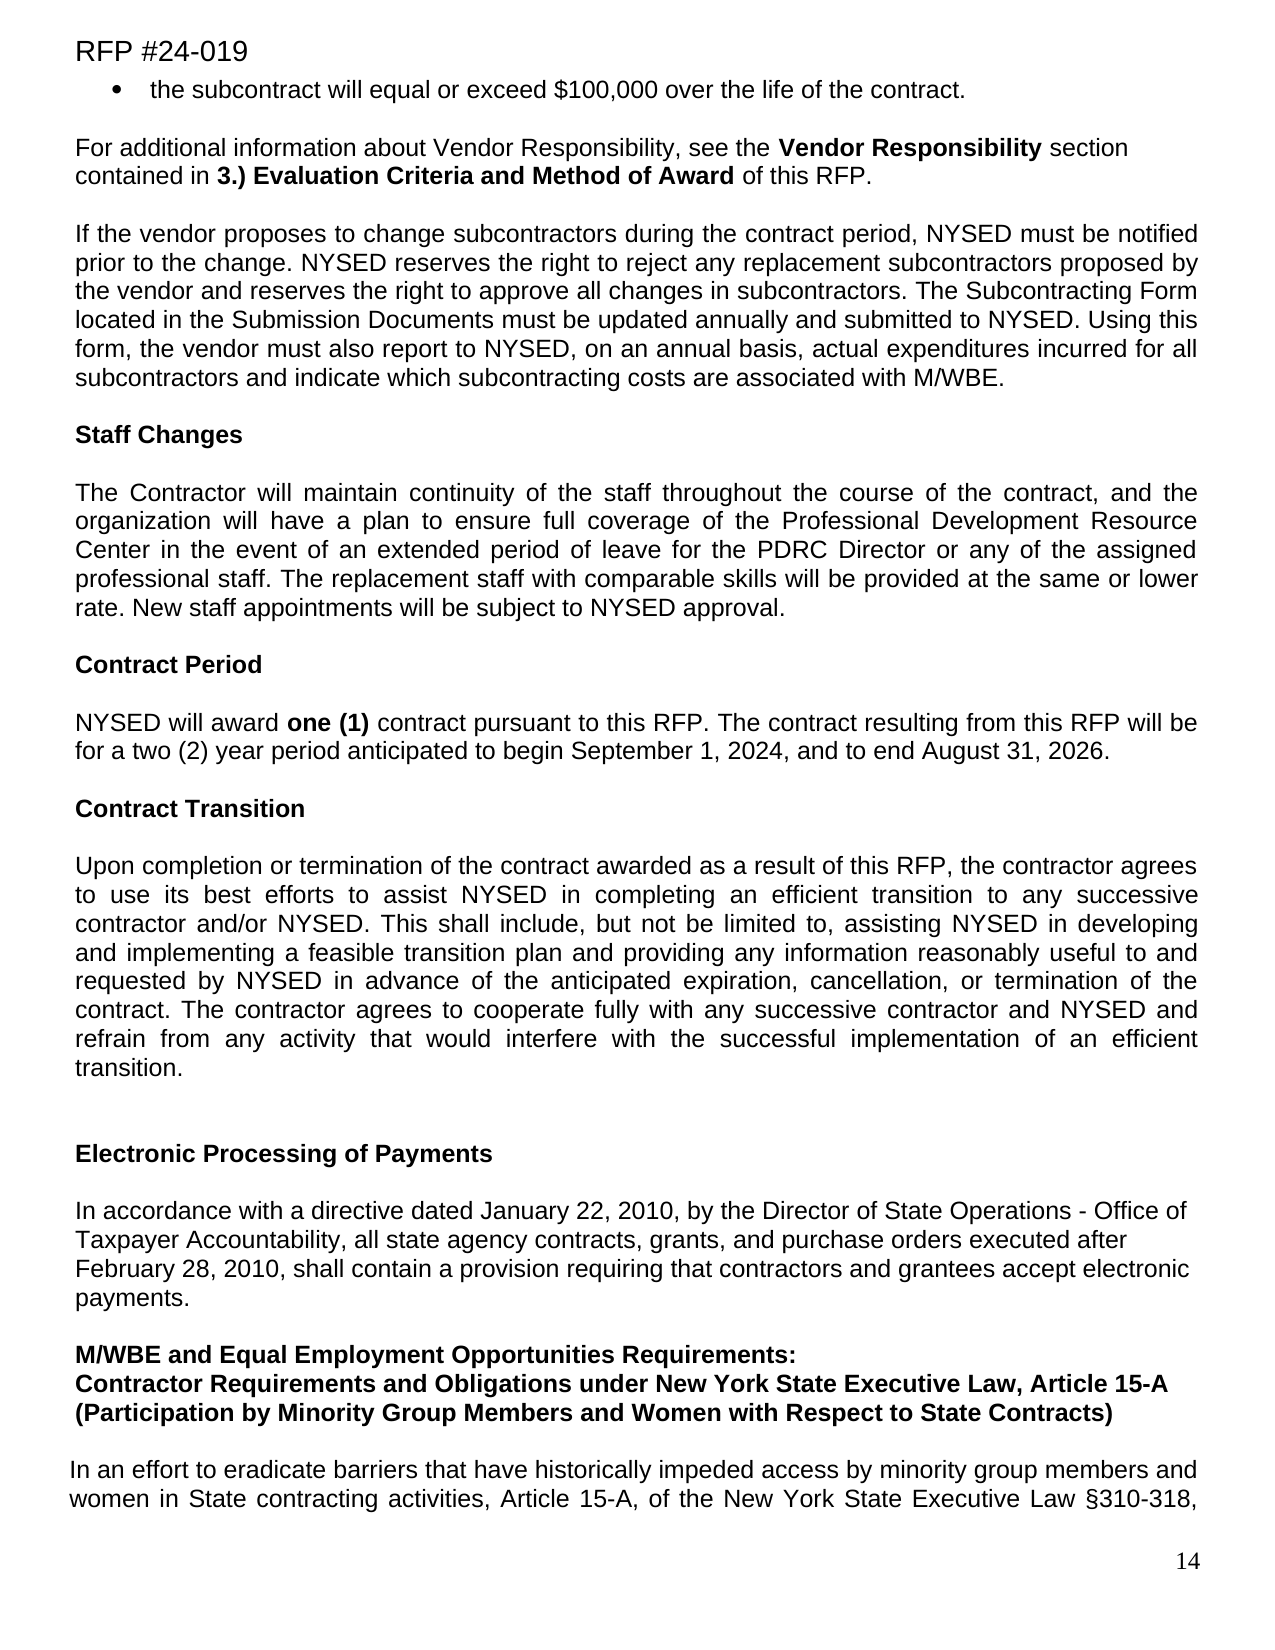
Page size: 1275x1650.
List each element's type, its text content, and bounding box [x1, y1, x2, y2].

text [69, 1455, 1200, 1513]
text The Contractor will maintain continuity of the staff throughout the course of the contract, and the organization will have a plan to ensure full coverage of the Professional Development Resource Center in the event of an extended period of leave for the PDRC Director or any of the assigned professional staff. The replacement staff with comparable skills will be provided at the same or lower rate. New staff appointments will be subject to NYSED approval. [75, 478, 1200, 621]
text Upon completion or termination of the contract awarded as a result of this RFP, the contractor agrees to use its best efforts to assist NYSED in completing an efficient transition to any successive contractor and/or NYSED. This shall include, but not be limited to, assisting NYSED in developing and implementing a feasible transition plan and providing any information reasonably useful to and requested by NYSED in advance of the anticipated expiration, cancellation, or termination of the contract. The contractor agrees to cooperate fully with any successive contractor and NYSED and refrain from any activity that would interfere with the successful implementation of an efficient transition. [75, 851, 1200, 1081]
list the subcontract will equal or exceed $100,000 over the life of the contract. [112, 75, 1200, 104]
text For additional information about Vendor Responsibility, see the Vendor Responsibility section contained in 3.) Evaluation Criteria and Method of Award of this RFP. [75, 133, 1200, 190]
text In accordance with a directive dated January 22, 2010, by the Director of State Operations - Office of Taxpayer Accountability, all state agency contracts, grants, and purchase orders executed after February 28, 2010, shall contain a provision requiring that contractors and grantees accept electronic payments. [75, 1196, 1200, 1311]
text NYSED will award one (1) contract pursuant to this RFP. The contract resulting from this RFP will be for a two (2) year period anticipated to begin September 1, 2024, and to end August 31, 2026. [75, 708, 1200, 765]
subtitle Staff Changes [75, 420, 1200, 449]
subtitle Contractor Requirements and Obligations under New York State Executive Law, Article 15-A (Participation by Minority Group Members and Women with Respect to State Contracts) [75, 1369, 1200, 1426]
subtitle Contract Period [75, 650, 1200, 679]
subtitle Electronic Processing of Payments [75, 1139, 1200, 1168]
subtitle M/WBE and Equal Employment Opportunities Requirements: [75, 1340, 1200, 1369]
text Contract Transition [75, 794, 1200, 823]
text If the vendor proposes to change subcontractors during the contract period, NYSED must be notified prior to the change. NYSED reserves the right to reject any replacement subcontractors proposed by the vendor and reserves the right to approve all changes in subcontractors. The Subcontracting Form located in the Submission Documents must be updated annually and submitted to NYSED. Using this form, the vendor must also report to NYSED, on an annual basis, actual expenditures incurred for all subcontractors and indicate which subcontracting costs are associated with M/WBE. [75, 219, 1200, 391]
